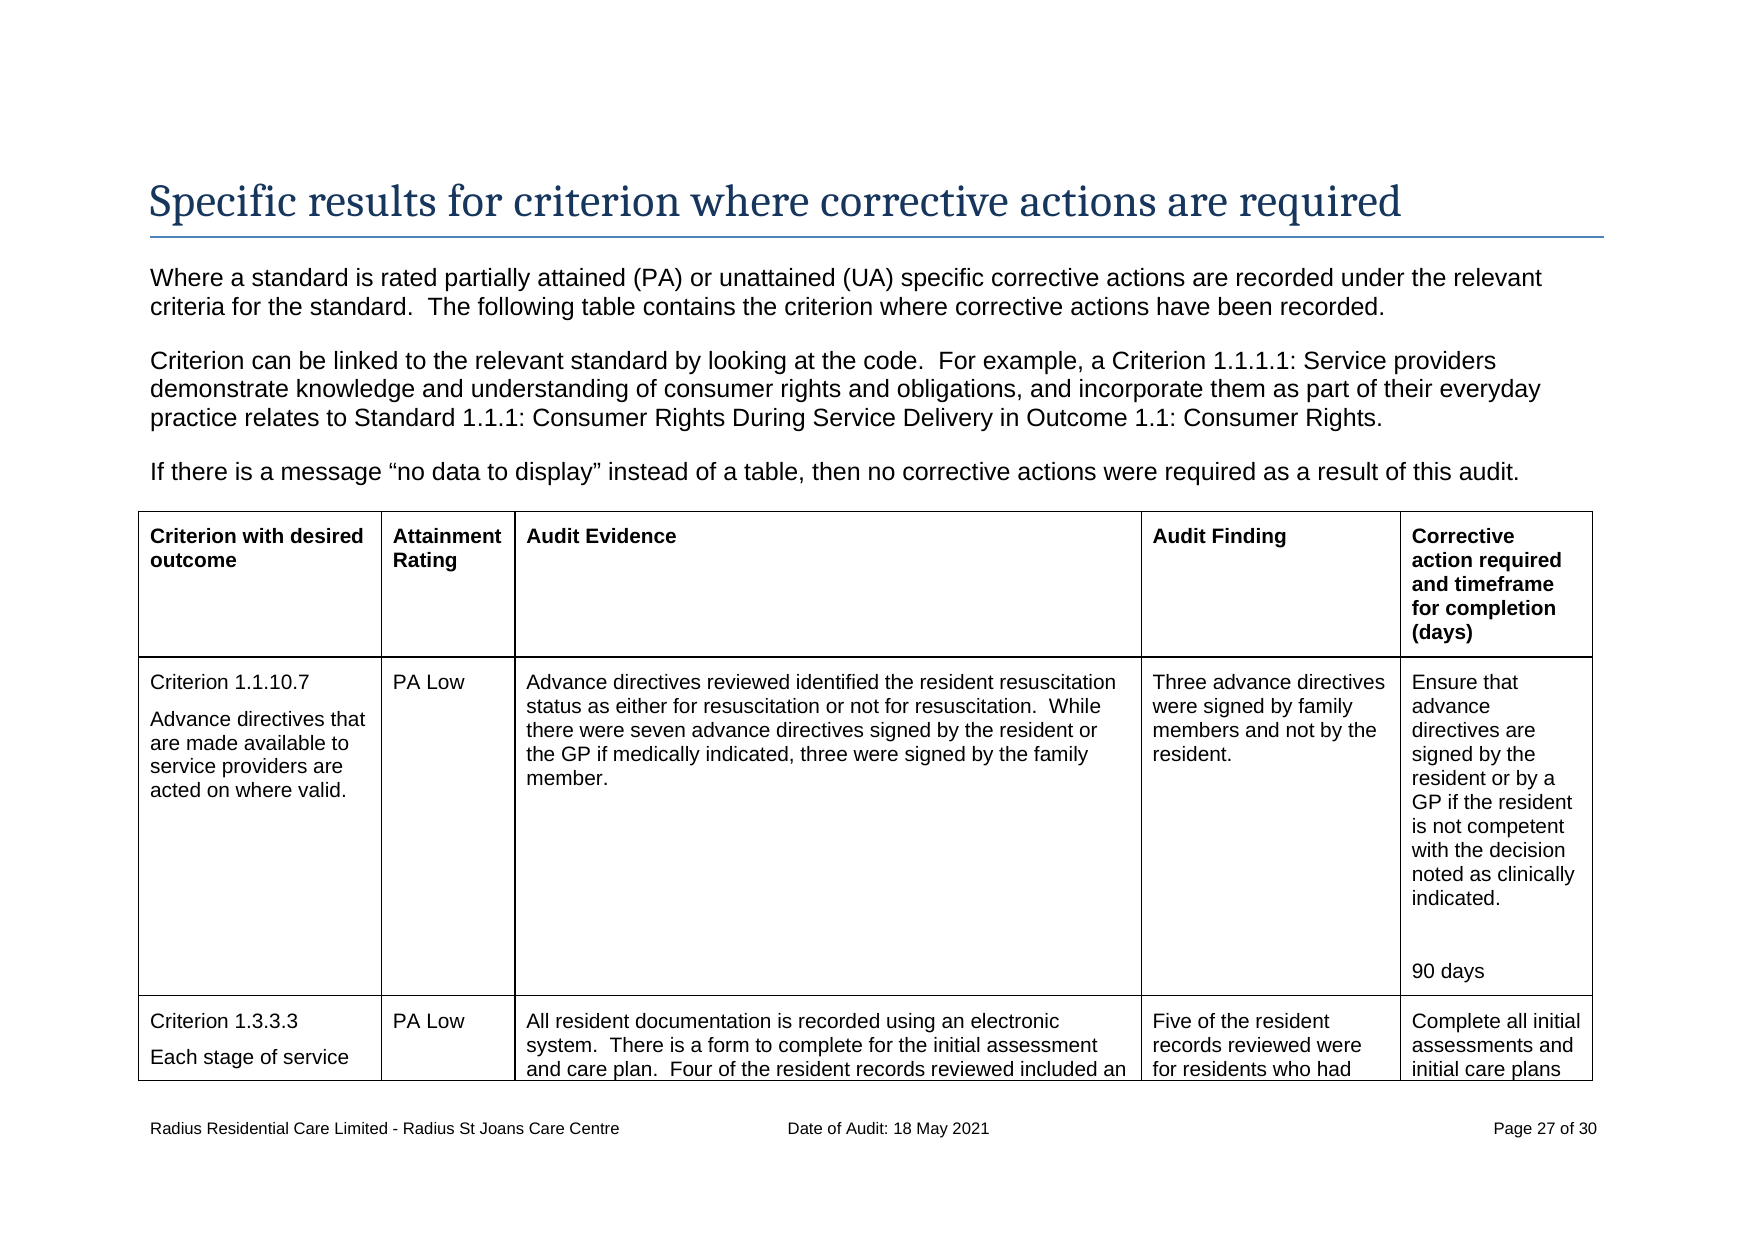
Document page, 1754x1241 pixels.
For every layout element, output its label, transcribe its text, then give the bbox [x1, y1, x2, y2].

text If there is a message “no data to display” instead of a table, then no corrective actions were required as a result of this audit. [150, 457, 1604, 486]
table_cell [1142, 996, 1400, 1080]
table_header Audit Finding [1142, 512, 1400, 656]
table_header Criterion with desired outcome [139, 512, 381, 656]
table_cell Advance directives reviewed identified the resident resuscitation status as either for resuscitation or not for resuscitation. While there were seven advance directives signed by the resident or the GP if medically indicated, three were signed by the family member. [516, 658, 1141, 995]
table_cell Three advance directives were signed by family members and not by the resident. [1142, 658, 1400, 995]
text Where a standard is rated partially attained (PA) or unattained (UA) specific corrective actions are recorded under the relevant criteria for the standard. The following table contains the criterion where corrective actions have been recorded. [150, 263, 1604, 321]
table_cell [139, 996, 381, 1080]
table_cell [1401, 996, 1592, 1080]
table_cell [516, 996, 1141, 1080]
table_cell PA Low [382, 658, 514, 995]
table_cell Ensure that advance directives are signed by the resident or by a GP if the resident is not competent with the decision noted as clinically indicated. 90 days [1401, 658, 1592, 995]
table_header Attainment Rating [382, 512, 514, 656]
subtitle Specific results for criterion where corrective actions are required [150, 175, 1604, 236]
table_header Audit Evidence [516, 512, 1141, 656]
table_header Corrective action required and timeframe for completion (days) [1401, 512, 1592, 656]
text Criterion can be linked to the relevant standard by looking at the code. For example, a Criterion 1.1.1.1: Service providers demonstrate knowledge and understanding of consumer rights and obligations, and incorporate them as part of their everyday practice relates to Standard 1.1.1: Consumer Rights During Service Delivery in Outcome 1.1: Consumer Rights. [150, 346, 1604, 432]
table_cell PA Low [382, 996, 514, 1080]
table_cell Criterion 1.1.10.7 Advance directives that are made available to service providers are acted on where valid. [139, 658, 381, 995]
